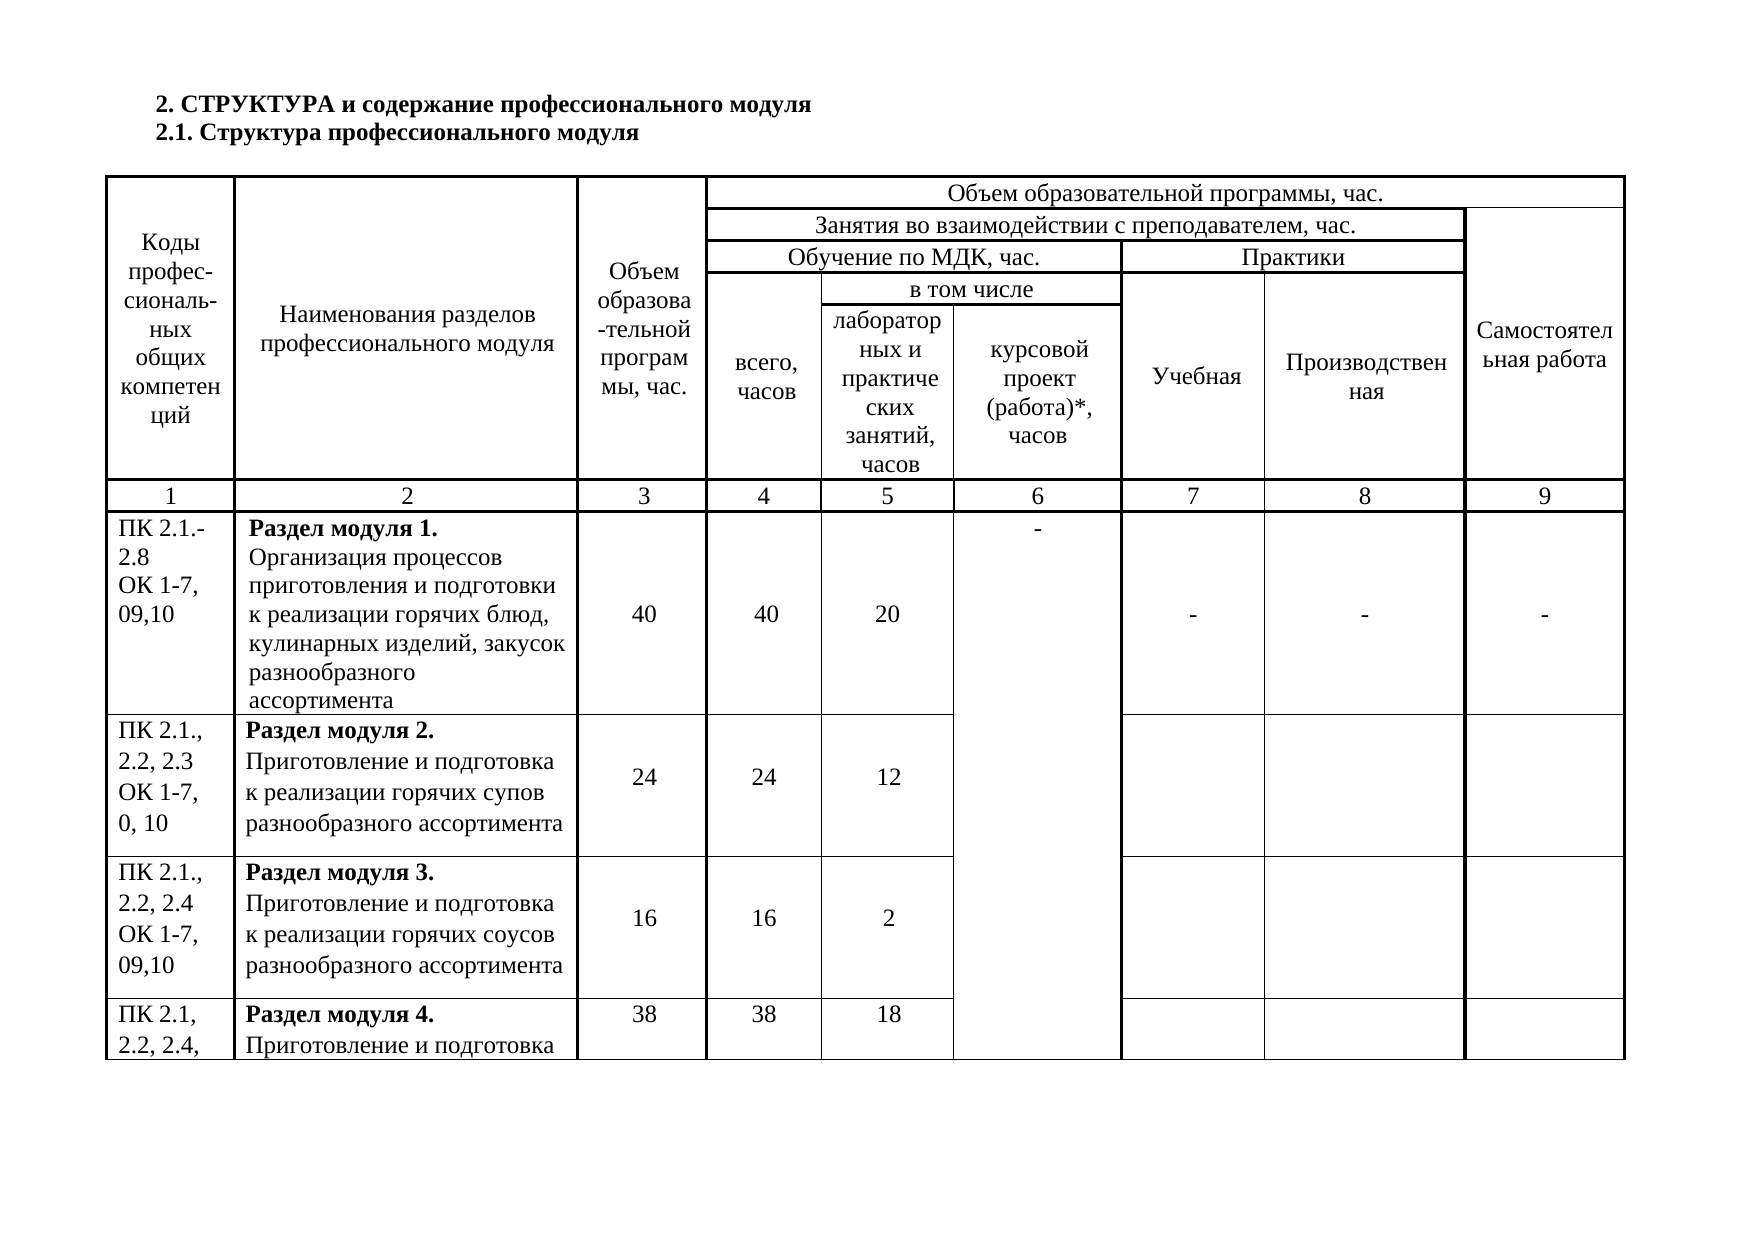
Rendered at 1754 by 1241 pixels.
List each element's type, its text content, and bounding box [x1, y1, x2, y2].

table_cell курсовой проект (работа)*, часов [954, 306, 1120, 478]
table_cell [1265, 715, 1463, 856]
table_cell всего, часов [708, 274, 821, 478]
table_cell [236, 999, 576, 1058]
table_cell Самостоятельная работа [1467, 208, 1623, 478]
table_cell лабораторных и практических занятий, часов [822, 306, 953, 478]
table_cell Производственная [1265, 274, 1463, 478]
table_header Объем образова-тельной программы, час. [579, 178, 705, 478]
table_cell 18 [822, 999, 953, 1058]
table_cell 4 [708, 481, 820, 510]
table_cell - [1123, 513, 1264, 714]
table_cell 2 [822, 857, 953, 998]
table_cell 3 [579, 481, 705, 510]
table_cell [1467, 715, 1623, 856]
table_cell [1123, 999, 1264, 1058]
table_cell 20 [822, 513, 953, 714]
table_cell ПК 2.1., 2.2, 2.4 ОК 1-7, 09,10 [108, 857, 233, 998]
table_cell 8 [1265, 481, 1463, 510]
table_cell Раздел модуля 1. Организация процессов приготовления и подготовки к реализации горячих блюд, кулинарных изделий, закусок разнообразного ассортимента [236, 513, 576, 714]
table_cell 40 [708, 513, 821, 714]
table_cell Раздел модуля 3. Приготовление и подготовка к реализации горячих соусов разнообразного ассортимента [236, 857, 576, 998]
table_cell 24 [708, 715, 821, 856]
table_cell - [1265, 513, 1463, 714]
table_cell 12 [822, 715, 953, 856]
table_cell 9 [1467, 481, 1623, 510]
table_cell [1265, 857, 1463, 998]
table_cell [1467, 999, 1623, 1058]
table_cell 5 [822, 481, 953, 510]
table_cell - [1467, 513, 1623, 714]
table_cell [1123, 857, 1264, 998]
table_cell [108, 999, 233, 1058]
table_cell 24 [579, 715, 705, 856]
table_cell Занятия во взаимодействии с преподавателем, час. [708, 210, 1463, 239]
table_cell 38 [579, 999, 705, 1058]
table_cell [1467, 857, 1623, 998]
table_cell Обучение по МДК, час. [708, 242, 1120, 271]
table_cell 16 [579, 857, 705, 998]
table_header Коды профес-сиональ-ных общих компетенций [108, 178, 233, 478]
table_cell 2 [236, 481, 576, 510]
table_cell 1 [108, 481, 233, 510]
table_cell Раздел модуля 2. Приготовление и подготовка к реализации горячих супов разнообразного ассортимента [236, 715, 576, 856]
table_cell Учебная [1123, 274, 1264, 478]
table_cell ПК 2.1., 2.2, 2.3 ОК 1-7, 0, 10 [108, 715, 233, 856]
table_cell ПК 2.1.-2.8 ОК 1-7, 09,10 [108, 513, 233, 714]
table_cell 16 [708, 857, 821, 998]
table_header Наименования разделов профессионального модуля [236, 178, 576, 478]
text 2.1. Структура профессионального модуля [155, 117, 1636, 146]
table_cell 38 [708, 999, 821, 1058]
table_cell 6 [955, 481, 1120, 510]
table_header Объем образовательной программы, час. [708, 178, 1623, 207]
table_cell [1265, 999, 1463, 1058]
text 2. СТРУКТУРА и содержание профессионального модуля [155, 89, 1636, 117]
table_cell - [954, 513, 1120, 1058]
table_cell Практики [1123, 242, 1463, 271]
table_cell 7 [1123, 481, 1264, 510]
table_cell 40 [579, 513, 705, 714]
table_cell в том числе [822, 274, 1120, 302]
table_cell [1123, 715, 1264, 856]
